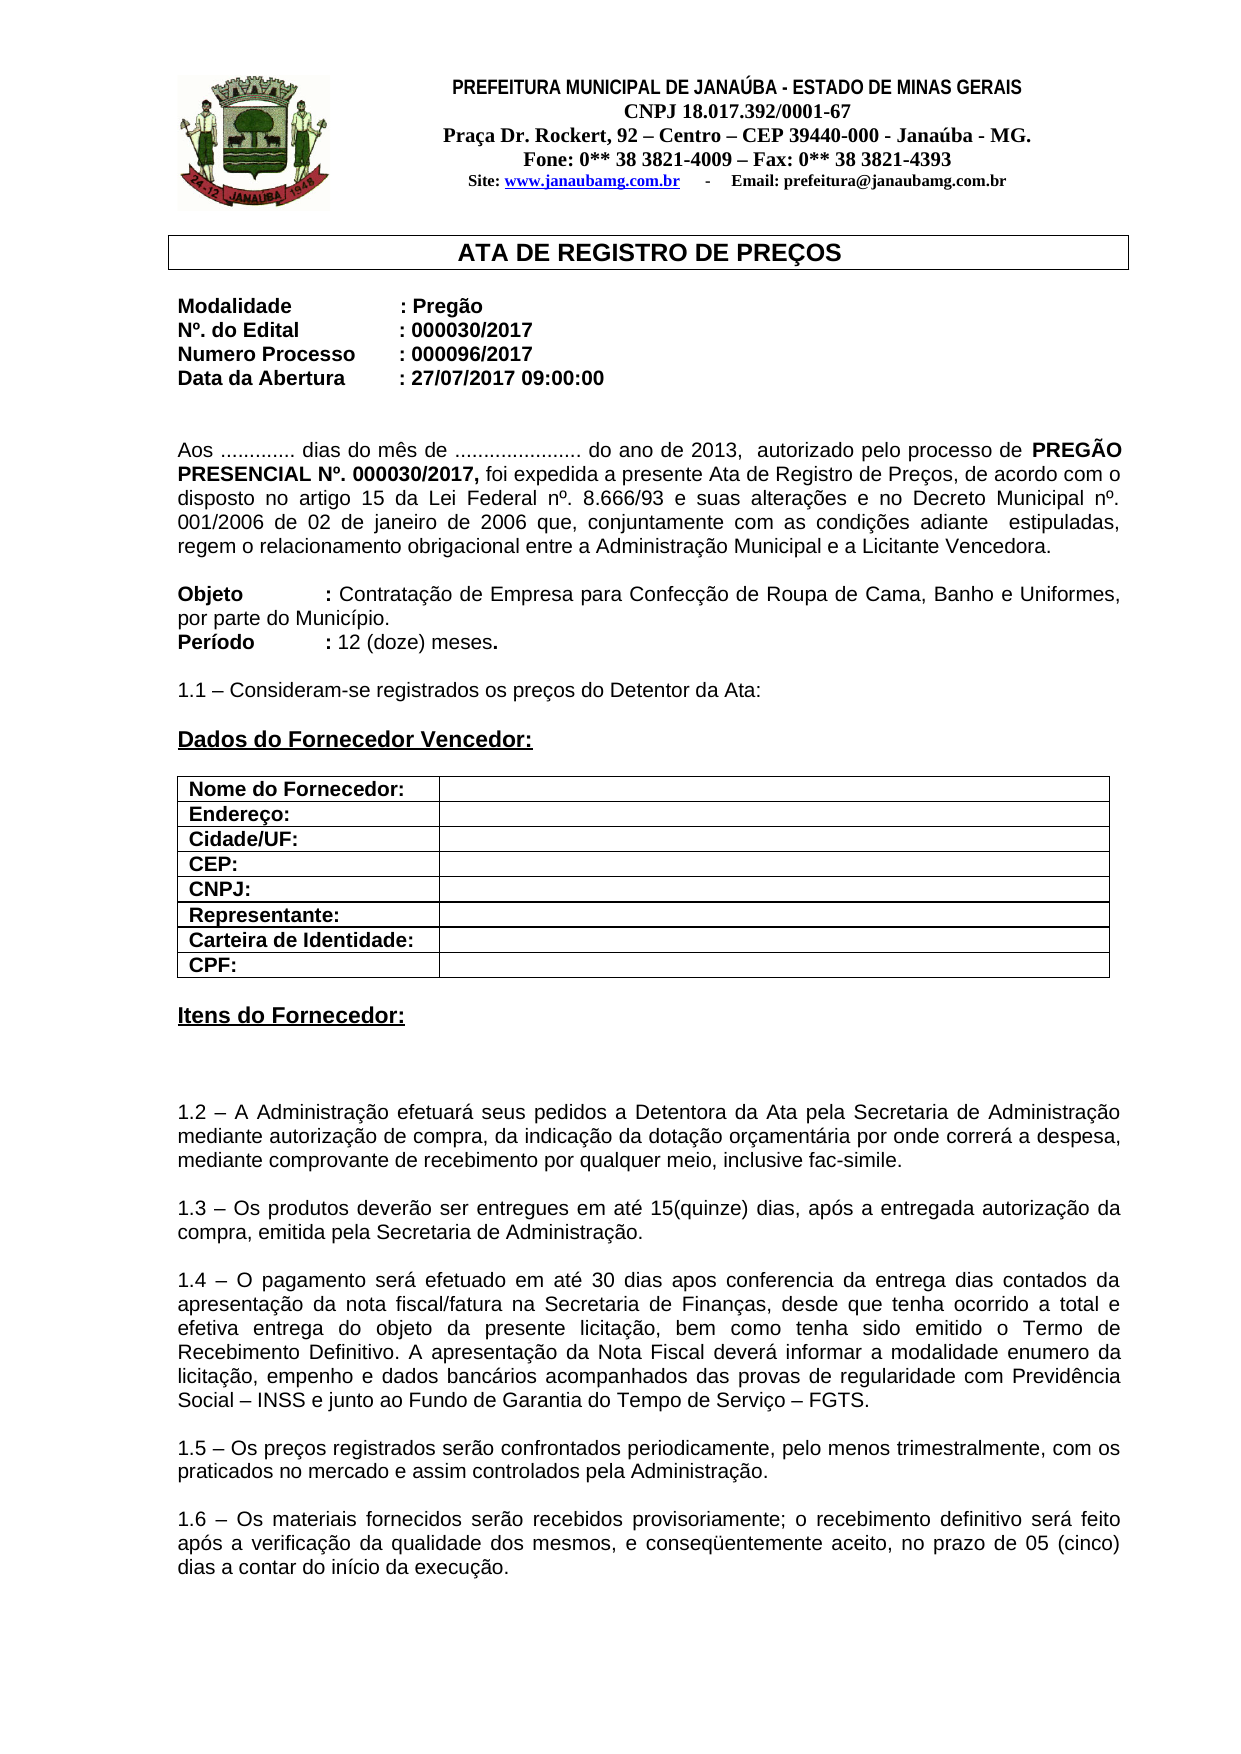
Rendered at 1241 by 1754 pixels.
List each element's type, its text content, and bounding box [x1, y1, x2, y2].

text Objeto : Contratação de Empresa para Confecção de Roupa de Cama, Banho e Uniformes, por parte do Município. [177, 582, 1122, 630]
table_cell CNPJ: [178, 877, 439, 901]
text Dados do Fornecedor Vencedor: [177, 726, 1122, 752]
table_cell Carteira de Identidade: [178, 928, 439, 952]
table_header Nome do Fornecedor: [178, 777, 439, 801]
table_cell [440, 928, 1109, 952]
text Nº. do Edital : 000030/2017 [177, 318, 1122, 342]
text Numero Processo : 000096/2017 [177, 342, 1122, 366]
text Modalidade : Pregão [177, 294, 1122, 318]
table_cell [440, 852, 1109, 876]
text Data da Abertura : 27/07/2017 09:00:00 [177, 366, 1122, 390]
text ATA DE REGISTRO DE PREÇOS [169, 236, 1128, 269]
text 1.5 – Os preços registrados serão confrontados periodicamente, pelo menos trimestralmente, com os praticados no mercado e assim controlados pela Administração. [177, 1435, 1122, 1483]
text 1.3 – Os produtos deverão ser entregues em até 15(quinze) dias, após a entregada autorização da compra, emitida pela Secretaria de Administração. [177, 1196, 1122, 1244]
text 1.6 – Os materiais fornecidos serão recebidos provisoriamente; o recebimento definitivo será feito após a verificação da qualidade dos mesmos, e conseqüentemente aceito, no prazo de 05 (cinco) dias a contar do início da execução. [177, 1507, 1122, 1579]
table_cell CPF: [178, 953, 439, 977]
table_cell Endereço: [178, 802, 439, 826]
table_cell [440, 903, 1109, 926]
text 1.2 – A Administração efetuará seus pedidos a Detentora da Ata pela Secretaria de Administração mediante autorização de compra, da indicação da dotação orçamentária por onde correrá a despesa, mediante comprovante de recebimento por qualquer meio, inclusive fac-simile. [177, 1100, 1122, 1172]
table_cell [440, 953, 1109, 977]
text 1.1 – Consideram-se registrados os preços do Detentor da Ata: [177, 678, 1122, 702]
table_header [440, 777, 1109, 801]
text 1.4 – O pagamento será efetuado em até 30 dias apos conferencia da entrega dias contados da apresentação da nota fiscal/fatura na Secretaria de Finanças, desde que tenha ocorrido a total e efetiva entrega do objeto da presente licitação, bem como tenha sido emitido o Termo de Recebimento Definitivo. A apresentação da Nota Fiscal deverá informar a modalidade enumero da licitação, empenho e dados bancários acompanhados das provas de regularidade com Previdência Social – INSS e junto ao Fundo de Garantia do Tempo de Serviço – FGTS. [177, 1268, 1122, 1411]
text Período : 12 (doze) meses. [177, 630, 1122, 654]
table_cell Representante: [178, 903, 439, 926]
table_cell [440, 877, 1109, 901]
text Itens do Fornecedor: [177, 1002, 1122, 1028]
table_cell [440, 802, 1109, 826]
table_cell CEP: [178, 852, 439, 876]
table_cell Cidade/UF: [178, 827, 439, 851]
table_cell [440, 827, 1109, 851]
text Aos ............. dias do mês de ...................... do ano de 2013, autorizado pelo processo de PREGÃO PRESENCIAL Nº. 000030/2017, foi expedida a presente Ata de Registro de Preços, de acordo com o disposto no artigo 15 da Lei Federal nº. 8.666/93 e suas alterações e no Decreto Municipal nº. 001/2006 de 02 de janeiro de 2006 que, conjuntamente com as condições adiante estipuladas, regem o relacionamento obrigacional entre a Administração Municipal e a Licitante Vencedora. [177, 438, 1122, 558]
picture [177, 75, 331, 211]
